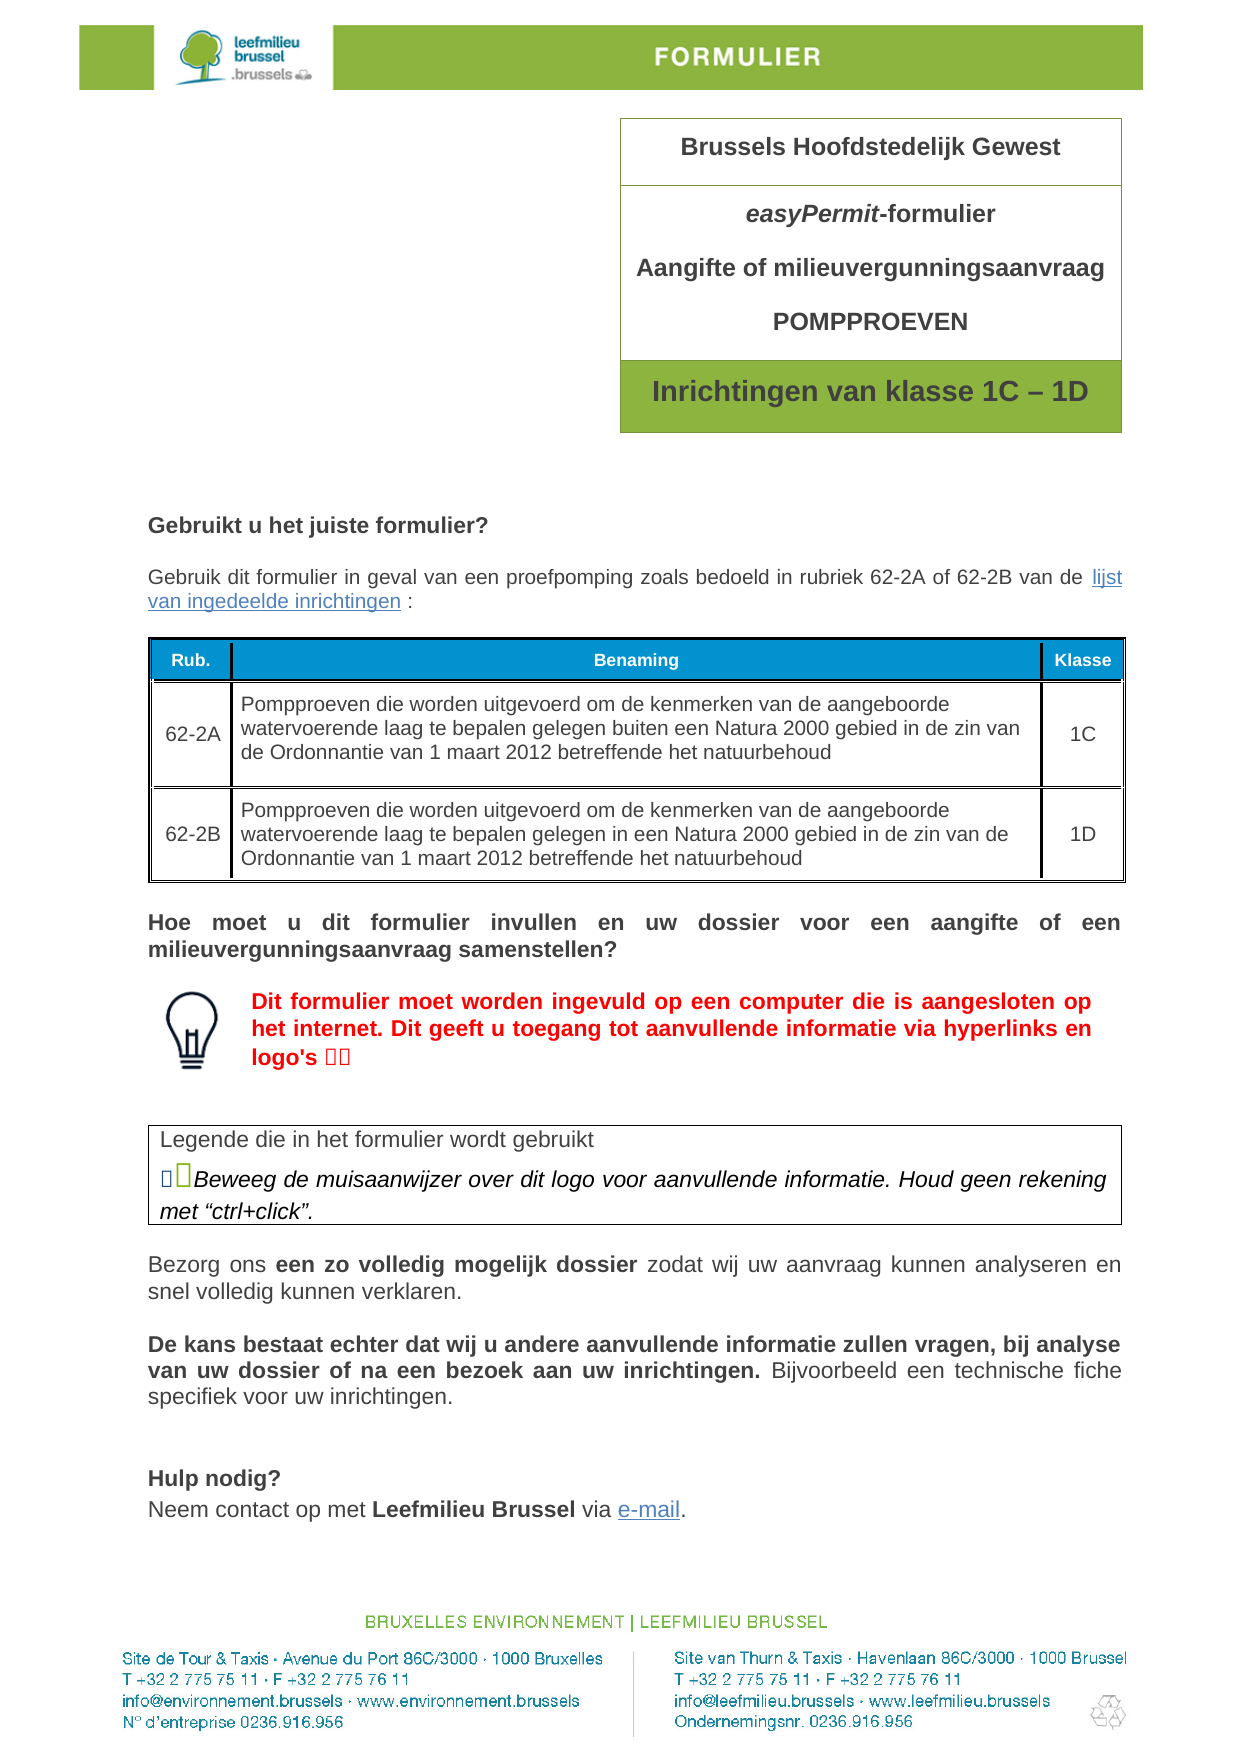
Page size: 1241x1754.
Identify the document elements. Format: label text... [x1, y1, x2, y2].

table_header Legende die in het formulier wordt gebruikt Beweeg de muisaanwijzer over dit logo voor aanvullende informatie. Houd geen rekening met “ctrl+click”. [149, 1126, 1121, 1224]
table_cell 62-2A [152, 679, 230, 786]
table_cell Pompproeven die worden uitgevoerd om de kenmerken van de aangeboorde watervoerende laag te bepalen gelegen in een Natura 2000 gebied in de zin van de Ordonnantie van 1 maart 2012 betreffende het natuurbehoud [231, 789, 1041, 879]
table_cell 1D [1041, 786, 1124, 879]
table_header Klasse [1041, 640, 1123, 679]
table_cell 62-2B [150, 786, 231, 879]
picture [147, 988, 232, 1071]
text Neem contact op met Leefmilieu Brussel via e-mail. [148, 1492, 1122, 1555]
table_header Rub. [152, 640, 231, 679]
text Gebruikt u het juiste formulier? [148, 512, 1122, 539]
text Gebruik dit formulier in geval van een proefpomping zoals bedoeld in rubriek 62-2A of 62-2B van de lijst van ingedeelde inrichtingen : [148, 565, 1122, 613]
text Hulp nodig? [148, 1461, 1122, 1492]
text Bezorg ons een zo volledig mogelijk dossier zodat wij uw aanvraag kunnen analyseren en snel volledig kunnen verklaren. [148, 1251, 1122, 1304]
table_cell 1C [1043, 679, 1123, 786]
picture [97, 1583, 1163, 1754]
table_cell easyPermit-formulier Aangifte of milieuvergunningsaanvraag POMPPROEVEN [621, 186, 1121, 360]
table_header Brussels Hoofdstedelijk Gewest [621, 119, 1121, 185]
table_cell Pompproeven die worden uitgevoerd om de kenmerken van de aangeboorde watervoerende laag te bepalen gelegen buiten een Natura 2000 gebied in de zin van de Ordonnantie van 1 maart 2012 betreffende het natuurbehoud [233, 683, 1040, 786]
text Dit formulier moet worden ingevuld op een computer die is aangesloten op het internet. Dit geeft u toegang tot aanvullende informatie via hyperlinks en logo's  [148, 988, 1093, 1072]
text De kans bestaat echter dat wij u andere aanvullende informatie zullen vragen, bij analyse van uw dossier of na een bezoek aan uw inrichtingen. Bijvoorbeeld een technische fiche specifiek voor uw inrichtingen. [148, 1331, 1122, 1409]
text Hoe moet u dit formulier invullen en uw dossier voor een aangifte of een milieuvergunningsaanvraag samenstellen? [148, 909, 1122, 962]
table_cell Inrichtingen van klasse 1C – 1D [621, 361, 1121, 432]
table_header Benaming [231, 640, 1041, 679]
picture [79, 25, 1143, 90]
